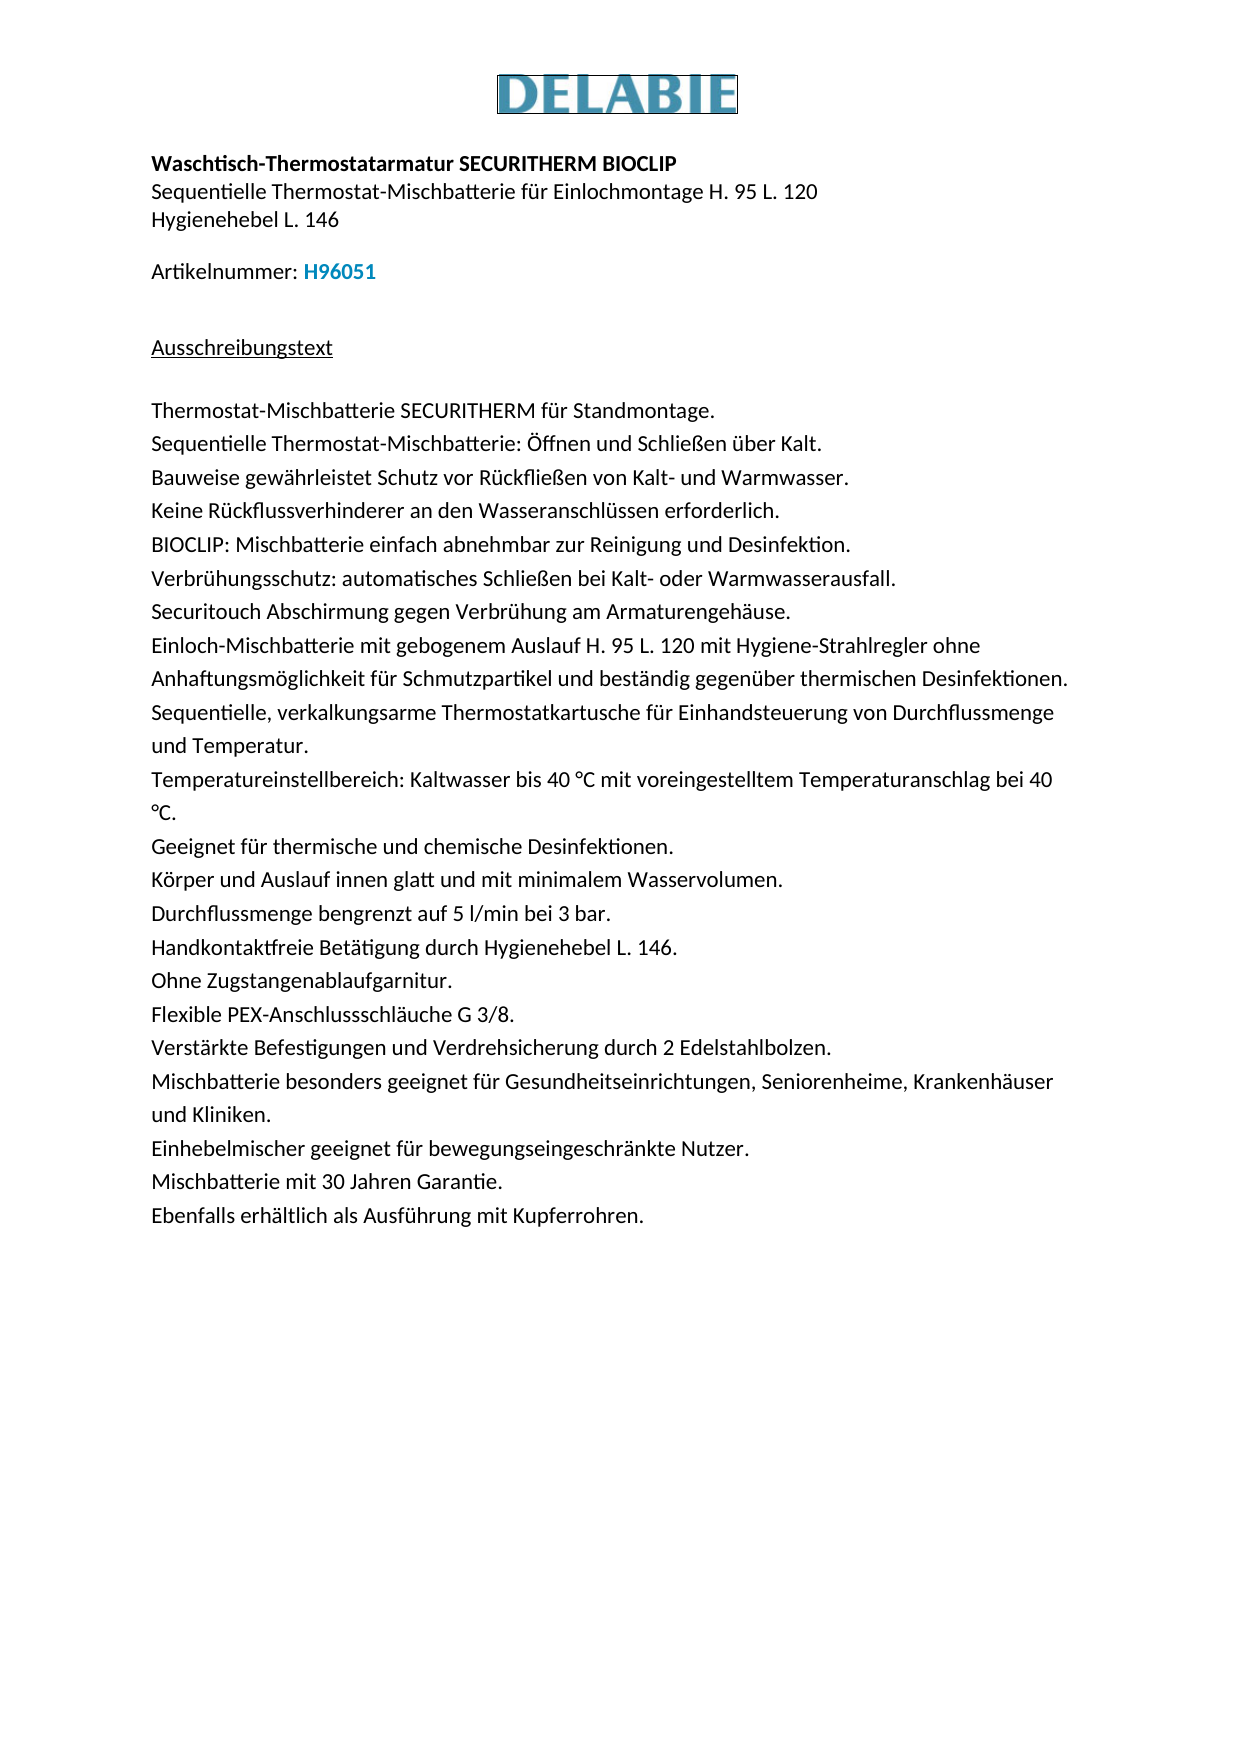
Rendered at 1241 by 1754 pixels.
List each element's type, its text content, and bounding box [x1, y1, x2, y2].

text Sequentielle Thermostat-Mischbatterie für Einlochmontage H. 95 L. 120 [151, 177, 1084, 205]
text Ausschreibungstext [151, 333, 1084, 361]
text Keine Rückflussverhinderer an den Wasseranschlüssen erforderlich. [151, 497, 1084, 525]
text Handkontaktfreie Betätigung durch Hygienehebel L. 146. [151, 933, 1084, 961]
text Verstärkte Befestigungen und Verdrehsicherung durch 2 Edelstahlbolzen. [151, 1033, 1084, 1061]
text Ebenfalls erhältlich als Ausführung mit Kupferrohren. [151, 1201, 1084, 1229]
text Bauweise gewährleistet Schutz vor Rückfließen von Kalt- und Warmwasser. [151, 463, 1084, 491]
text Waschtisch-Thermostatarmatur SECURITHERM BIOCLIP [151, 149, 1084, 177]
text Geeignet für thermische und chemische Desinfektionen. [151, 832, 1084, 860]
text Thermostat-Mischbatterie SECURITHERM für Standmontage. [151, 396, 1084, 424]
text Sequentielle, verkalkungsarme Thermostatkartusche für Einhandsteuerung von Durchflussmenge und Temperatur. [151, 698, 1084, 759]
text Securitouch Abschirmung gegen Verbrühung am Armaturengehäuse. [151, 597, 1084, 625]
text Artikelnummer: H96051 [151, 257, 1084, 285]
text Verbrühungsschutz: automatisches Schließen bei Kalt- oder Warmwasserausfall. [151, 564, 1084, 592]
text Flexible PEX-Anschlussschläuche G 3/8. [151, 1000, 1084, 1028]
text Hygienehebel L. 146 [151, 205, 1084, 233]
text Mischbatterie besonders geeignet für Gesundheitseinrichtungen, Seniorenheime, Krankenhäuser und Kliniken. [151, 1067, 1084, 1128]
text Einloch-Mischbatterie mit gebogenem Auslauf H. 95 L. 120 mit Hygiene-Strahlregler ohne Anhaftungsmöglichkeit für Schmutzpartikel und beständig gegenüber thermischen Desinfektionen. [151, 631, 1084, 692]
text Ohne Zugstangenablaufgarnitur. [151, 966, 1084, 994]
text Einhebelmischer geeignet für bewegungseingeschränkte Nutzer. [151, 1134, 1084, 1162]
text Mischbatterie mit 30 Jahren Garantie. [151, 1167, 1084, 1196]
text Durchflussmenge bengrenzt auf 5 l/min bei 3 bar. [151, 899, 1084, 927]
picture [498, 76, 737, 113]
text BIOCLIP: Mischbatterie einfach abnehmbar zur Reinigung und Desinfektion. [151, 530, 1084, 558]
text Körper und Auslauf innen glatt und mit minimalem Wasservolumen. [151, 866, 1084, 894]
text Temperatureinstellbereich: Kaltwasser bis 40 °C mit voreingestelltem Temperaturanschlag bei 40 °C. [151, 765, 1084, 827]
text Sequentielle Thermostat-Mischbatterie: Öffnen und Schließen über Kalt. [151, 429, 1084, 458]
